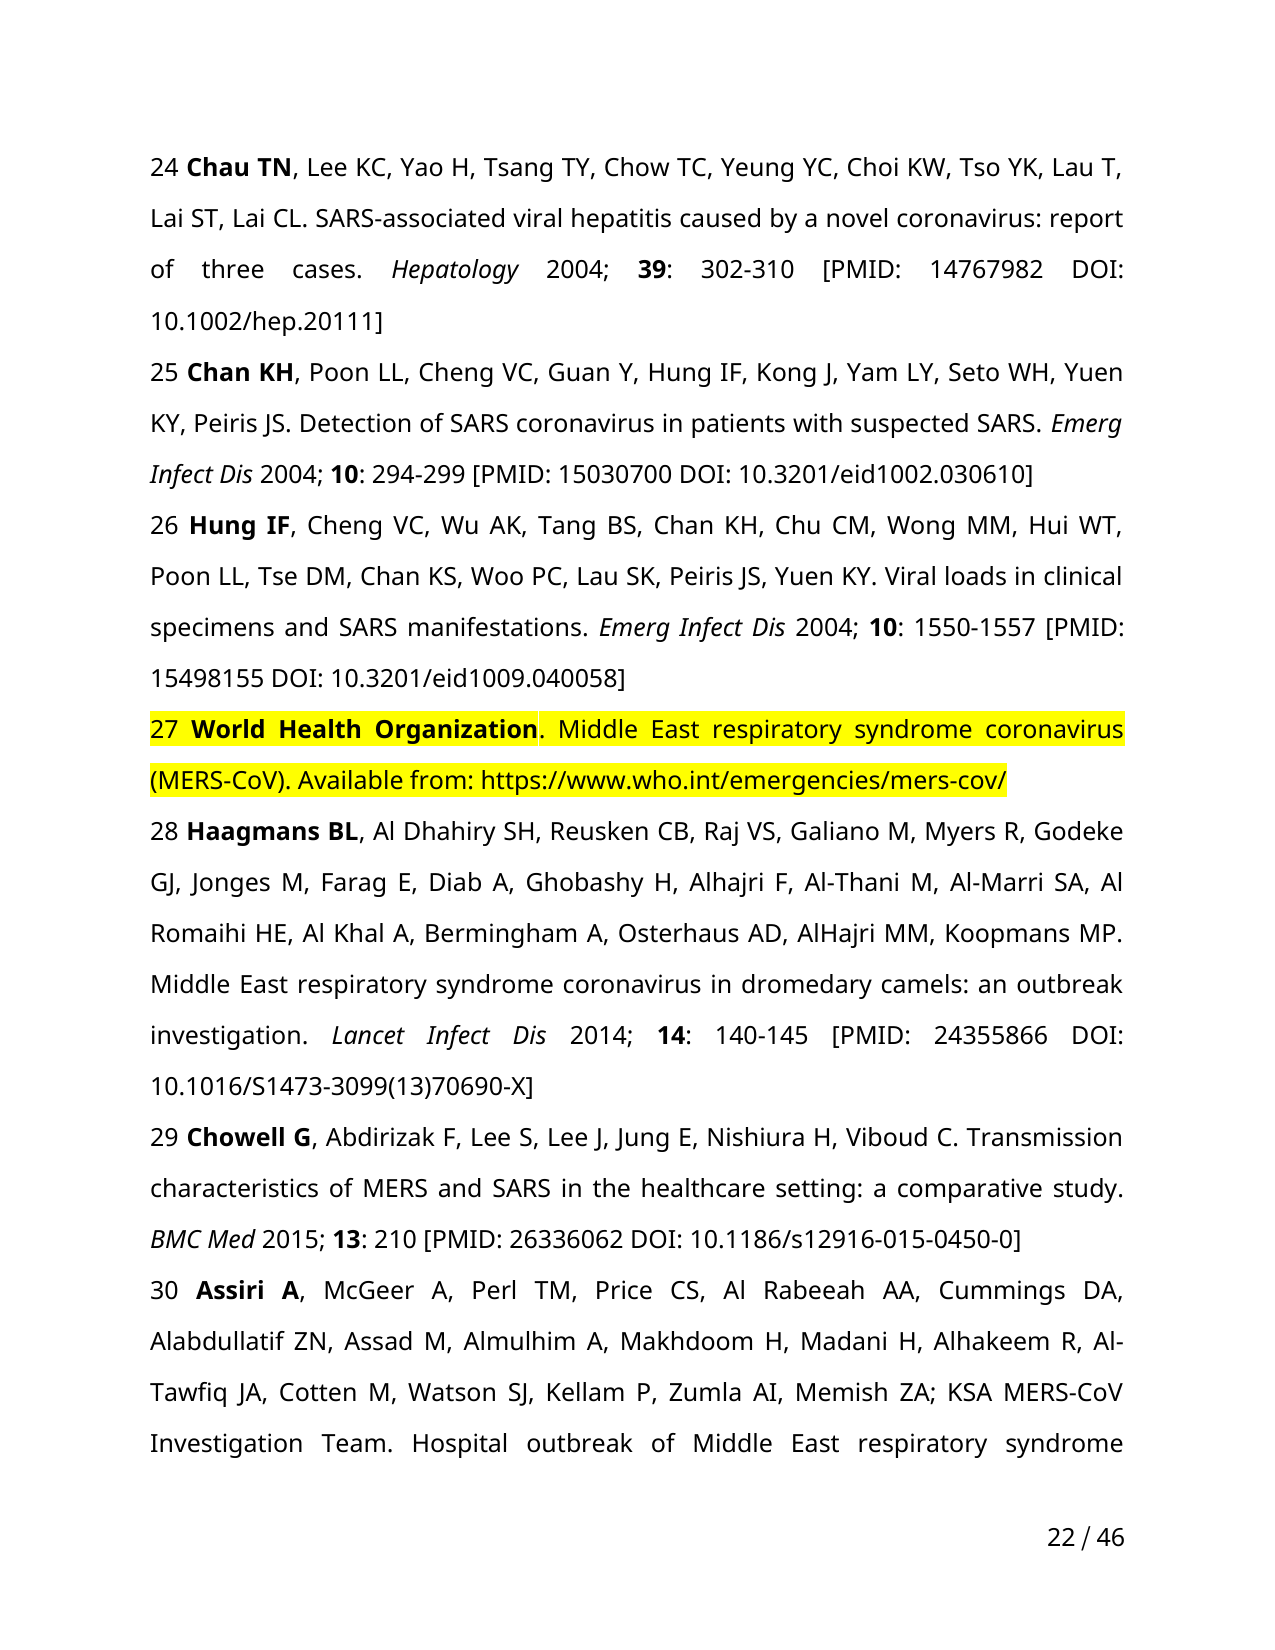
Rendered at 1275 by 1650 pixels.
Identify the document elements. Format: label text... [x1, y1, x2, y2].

text 25 Chan KH, Poon LL, Cheng VC, Guan Y, Hung IF, Kong J, Yam LY, Seto WH, Yuen KY, Peiris JS. Detection of SARS coronavirus in patients with suspected SARS. Emerg Infect Dis 2004; 10: 294-299 [PMID: 15030700 DOI: 10.3201/eid1002.030610] [150, 354, 1125, 490]
text 27 World Health Organization. Middle East respiratory syndrome coronavirus (MERS-CoV). Available from: https://www.who.int/emergencies/mers-cov/ [150, 711, 1125, 797]
text 29 Chowell G, Abdirizak F, Lee S, Lee J, Jung E, Nishiura H, Viboud C. Transmission characteristics of MERS and SARS in the healthcare setting: a comparative study. BMC Med 2015; 13: 210 [PMID: 26336062 DOI: 10.1186/s12916-015-0450-0] [150, 1120, 1125, 1256]
text 26 Hung IF, Cheng VC, Wu AK, Tang BS, Chan KH, Chu CM, Wong MM, Hui WT, Poon LL, Tse DM, Chan KS, Woo PC, Lau SK, Peiris JS, Yuen KY. Viral loads in clinical specimens and SARS manifestations. Emerg Infect Dis 2004; 10: 1550-1557 [PMID: 15498155 DOI: 10.3201/eid1009.040058] [150, 507, 1125, 694]
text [150, 1273, 1125, 1460]
text 28 Haagmans BL, Al Dhahiry SH, Reusken CB, Raj VS, Galiano M, Myers R, Godeke GJ, Jonges M, Farag E, Diab A, Ghobashy H, Alhajri F, Al-Thani M, Al-Marri SA, Al Romaihi HE, Al Khal A, Bermingham A, Osterhaus AD, AlHajri MM, Koopmans MP. Middle East respiratory syndrome coronavirus in dromedary camels: an outbreak investigation. Lancet Infect Dis 2014; 14: 140-145 [PMID: 24355866 DOI: 10.1016/S1473-3099(13)70690-X] [150, 813, 1125, 1103]
text 24 Chau TN, Lee KC, Yao H, Tsang TY, Chow TC, Yeung YC, Choi KW, Tso YK, Lau T, Lai ST, Lai CL. SARS-associated viral hepatitis caused by a novel coronavirus: report of three cases. Hepatology 2004; 39: 302-310 [PMID: 14767982 DOI: 10.1002/hep.20111] [150, 150, 1125, 337]
